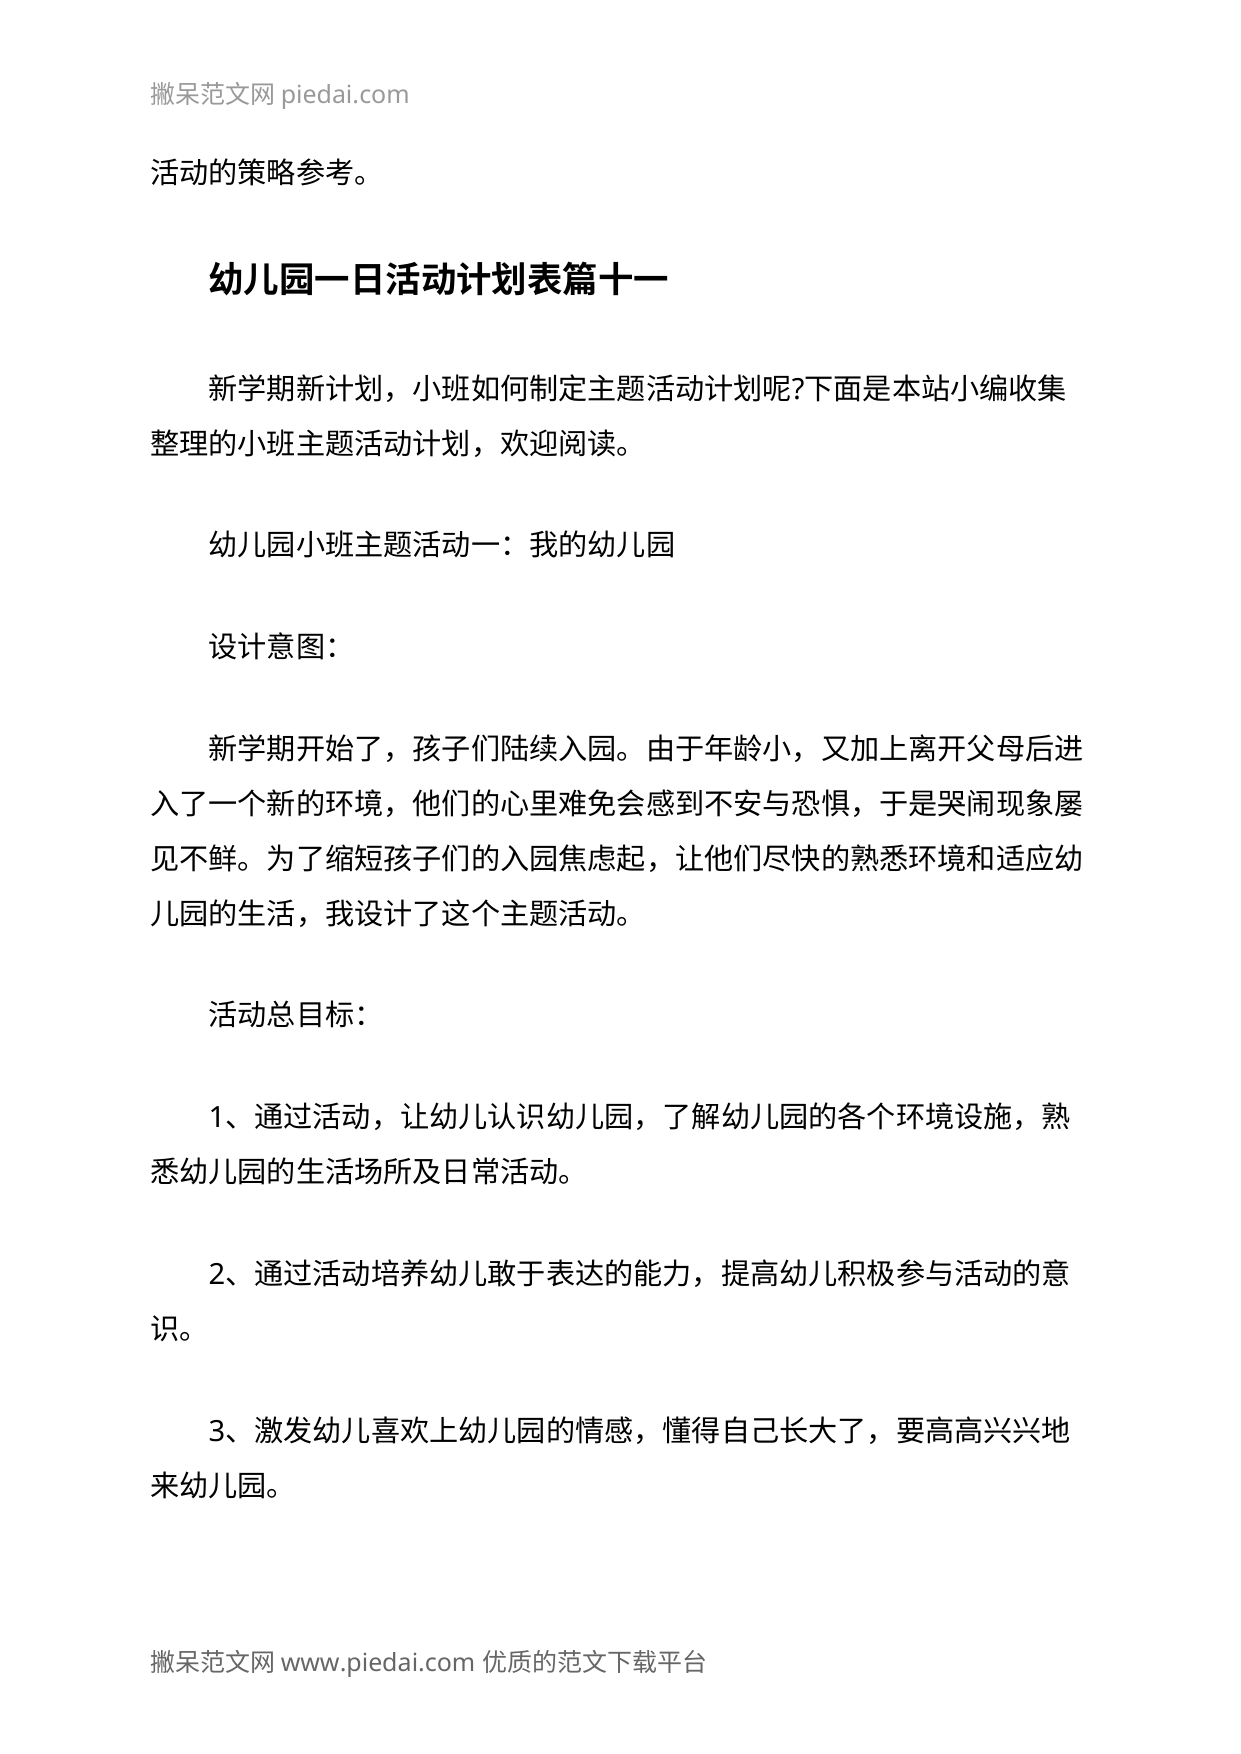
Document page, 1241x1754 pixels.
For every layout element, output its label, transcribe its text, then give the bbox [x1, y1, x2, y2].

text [150, 150, 1090, 192]
text 2、通过活动培养幼儿敢于表达的能力，提高幼儿积极参与活动的意识。 [150, 1251, 1090, 1348]
text 活动总目标： [150, 992, 1090, 1034]
text 3、激发幼儿喜欢上幼儿园的情感，懂得自己长大了，要高高兴兴地来幼儿园。 [150, 1407, 1090, 1504]
text 设计意图： [150, 624, 1090, 666]
text 幼儿园一日活动计划表篇十一 [150, 252, 1090, 303]
text 新学期新计划，小班如何制定主题活动计划呢?下面是本站小编收集整理的小班主题活动计划，欢迎阅读。 [150, 365, 1090, 462]
text 1、通过活动，让幼儿认识幼儿园，了解幼儿园的各个环境设施，熟悉幼儿园的生活场所及日常活动。 [150, 1094, 1090, 1191]
text 幼儿园小班主题活动一：我的幼儿园 [150, 522, 1090, 564]
text 新学期开始了，孩子们陆续入园。由于年龄小，又加上离开父母后进入了一个新的环境，他们的心里难免会感到不安与恐惧，于是哭闹现象屡见不鲜。为了缩短孩子们的入园焦虑起，让他们尽快的熟悉环境和适应幼儿园的生活，我设计了这个主题活动。 [150, 726, 1090, 932]
